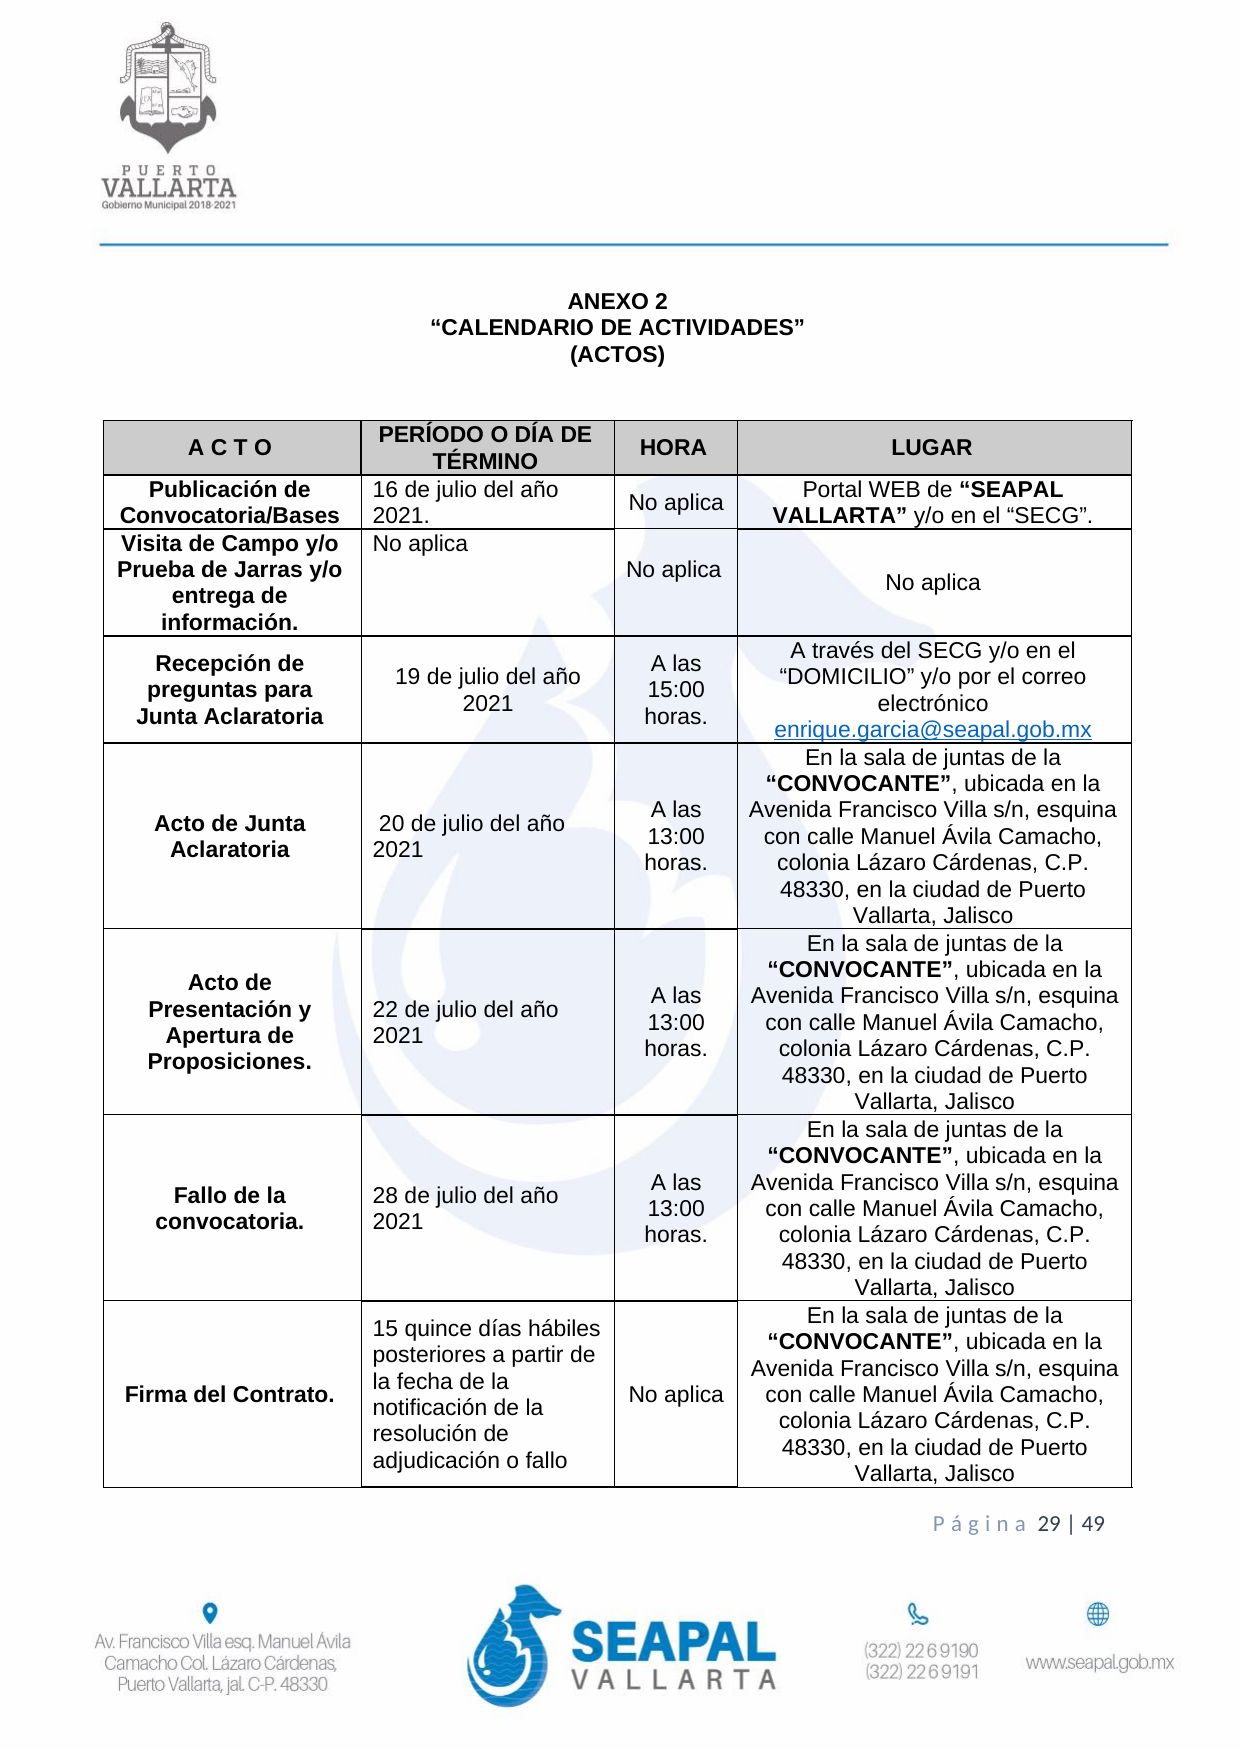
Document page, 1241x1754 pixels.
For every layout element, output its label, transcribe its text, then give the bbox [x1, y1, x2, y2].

table_cell No aplica [615, 529, 737, 635]
table_header A C T O [104, 421, 360, 474]
table_cell A las 13:00 horas. [615, 744, 737, 928]
table_cell No aplica [738, 530, 1131, 635]
table_cell 22 de julio del año 2021 [362, 930, 614, 1114]
table_cell Portal WEB de “SEAPAL VALLARTA” y/o en el “SECG”. [738, 476, 1131, 528]
table_cell Visita de Campo y/o Prueba de Jarras y/o entrega de información. [104, 530, 361, 635]
table_cell En la sala de juntas de la “CONVOCANTE”, ubicada en la Avenida Francisco Villa s/n, esquina con calle Manuel Ávila Camacho, colonia Lázaro Cárdenas, C.P. 48330, en la ciudad de Puerto Vallarta, Jalisco [738, 744, 1131, 928]
table_cell No aplica [615, 476, 737, 528]
table_cell 16 de julio del año 2021. [362, 476, 614, 528]
table_cell Fallo de la convocatoria. [104, 1115, 361, 1300]
table_header PERÍODO O DÍA DE TÉRMINO [362, 421, 614, 474]
table_cell En la sala de juntas de la “CONVOCANTE”, ubicada en la Avenida Francisco Villa s/n, esquina con calle Manuel Ávila Camacho, colonia Lázaro Cárdenas, C.P. 48330, en la ciudad de Puerto Vallarta, Jalisco [738, 929, 1131, 1114]
text (ACTOS) [103, 341, 1132, 367]
table_cell 28 de julio del año 2021 [362, 1116, 614, 1300]
table_cell 15 quince días hábiles posteriores a partir de la fecha de la notificación de la resolución de adjudicación o fallo [362, 1302, 614, 1486]
table_cell A las 13:00 horas. [615, 930, 737, 1114]
table_header HORA [615, 421, 737, 474]
table_cell A través del SECG y/o en el “DOMICILIO” y/o por el correo electrónico enrique.garcia@seapal.gob.mx [738, 637, 1131, 742]
table_cell 20 de julio del año 2021 [362, 744, 614, 928]
table_cell Acto de Presentación y Apertura de Proposiciones. [104, 929, 361, 1114]
table_cell Publicación de Convocatoria/Bases [104, 476, 361, 528]
table_header LUGAR [738, 421, 1131, 474]
text “CALENDARIO DE ACTIVIDADES” [103, 314, 1132, 341]
table_cell Recepción de preguntas para Junta Aclaratoria [104, 637, 361, 742]
table_cell Firma del Contrato. [104, 1301, 361, 1486]
table_cell En la sala de juntas de la “CONVOCANTE”, ubicada en la Avenida Francisco Villa s/n, esquina con calle Manuel Ávila Camacho, colonia Lázaro Cárdenas, C.P. 48330, en la ciudad de Puerto Vallarta, Jalisco [738, 1301, 1131, 1486]
table_cell No aplica [615, 1302, 737, 1486]
text ANEXO 2 [103, 288, 1132, 314]
picture [0, 0, 1241, 1750]
table_cell Acto de Junta Aclaratoria [104, 744, 361, 928]
table_cell 19 de julio del año 2021 [362, 637, 614, 742]
table_cell A las 13:00 horas. [615, 1116, 737, 1300]
table_cell A las 15:00 horas. [615, 637, 737, 742]
table_cell En la sala de juntas de la “CONVOCANTE”, ubicada en la Avenida Francisco Villa s/n, esquina con calle Manuel Ávila Camacho, colonia Lázaro Cárdenas, C.P. 48330, en la ciudad de Puerto Vallarta, Jalisco [738, 1115, 1131, 1300]
table_cell No aplica [362, 530, 614, 635]
